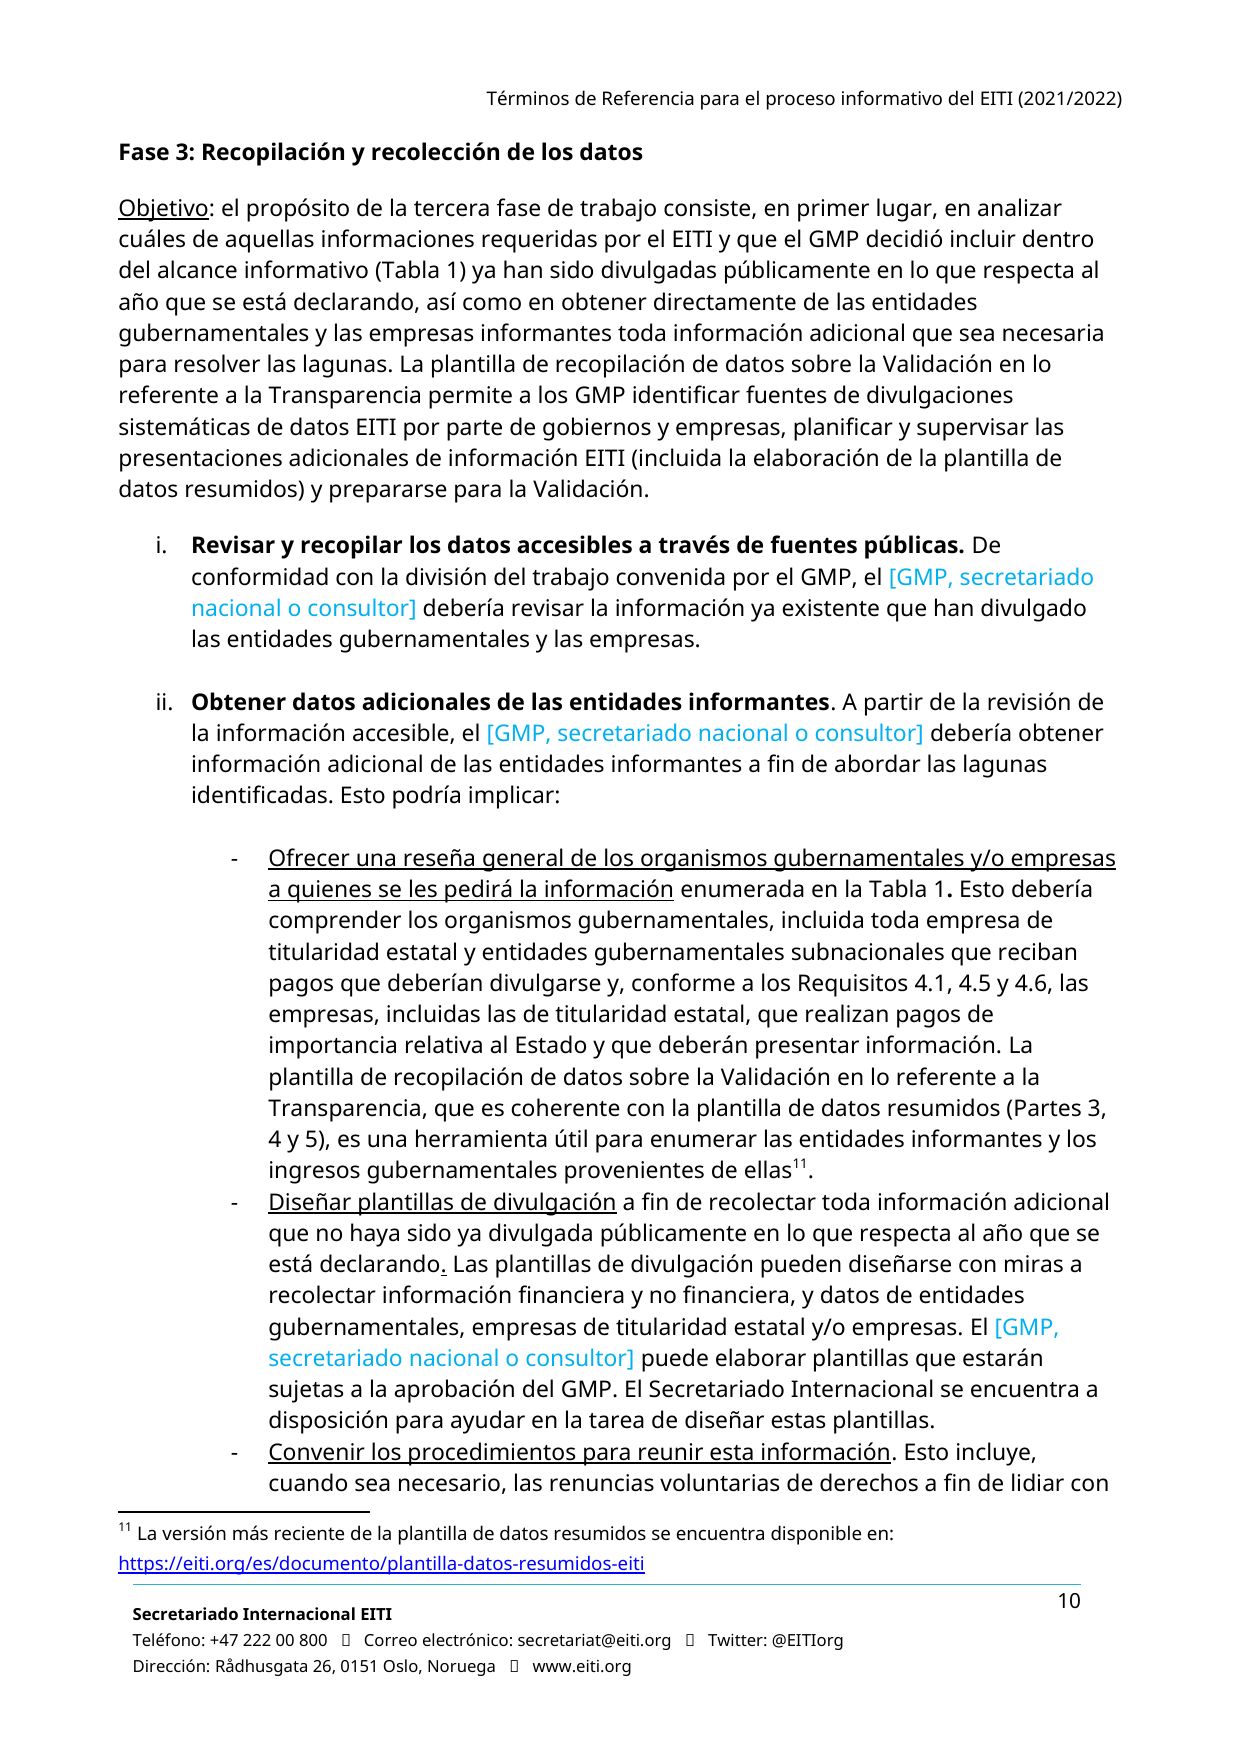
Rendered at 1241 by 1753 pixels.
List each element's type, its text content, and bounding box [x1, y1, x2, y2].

text Objetivo: el propósito de la tercera fase de trabajo consiste, en primer lugar, en analizar cuáles de aquellas informaciones requeridas por el EITI y que el GMP decidió incluir dentro del alcance informativo (Tabla 1) ya han sido divulgadas públicamente en lo que respecta al año que se está declarando, así como en obtener directamente de las entidades gubernamentales y las empresas informantes toda información adicional que sea necesaria para resolver las lagunas. La plantilla de recopilación de datos sobre la Validación en lo referente a la Transparencia permite a los GMP identificar fuentes de divulgaciones sistemáticas de datos EITI por parte de gobiernos y empresas, planificar y supervisar las presentaciones adicionales de información EITI (incluida la elaboración de la plantilla de datos resumidos) y prepararse para la Validación. [118, 192, 1122, 504]
text Fase 3: Recopilación y recolección de los datos [118, 136, 1122, 167]
list Diseñar plantillas de divulgación a fin de recolectar toda información adicional que no haya sido ya divulgada públicamente en lo que respecta al año que se está declarando. Las plantillas de divulgación pueden diseñarse con miras a recolectar información financiera y no financiera, y datos de entidades gubernamentales, empresas de titularidad estatal y/o empresas. El [GMP, secretariado nacional o consultor] puede elaborar plantillas que estarán sujetas a la aprobación del GMP. El Secretariado Internacional se encuentra a disposición para ayudar en la tarea de diseñar estas plantillas. [231, 1186, 1122, 1436]
list Ofrecer una reseña general de los organismos gubernamentales y/o empresas a quienes se les pedirá la información enumerada en la Tabla 1. Esto debería comprender los organismos gubernamentales, incluida toda empresa de titularidad estatal y entidades gubernamentales subnacionales que reciban pagos que deberían divulgarse y, conforme a los Requisitos 4.1, 4.5 y 4.6, las empresas, incluidas las de titularidad estatal, que realizan pagos de importancia relativa al Estado y que deberán presentar información. La plantilla de recopilación de datos sobre la Validación en lo referente a la Transparencia, que es coherente con la plantilla de datos resumidos (Partes 3, 4 y 5), es una herramienta útil para enumerar las entidades informantes y los ingresos gubernamentales provenientes de ellas. [231, 842, 1122, 1186]
list Obtener datos adicionales de las entidades informantes. A partir de la revisión de la información accesible, el [GMP, secretariado nacional o consultor] debería obtener información adicional de las entidades informantes a fin de abordar las lagunas identificadas. Esto podría implicar: [155, 686, 1122, 811]
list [231, 1436, 1122, 1498]
list Revisar y recopilar los datos accesibles a través de fuentes públicas. De conformidad con la división del trabajo convenida por el GMP, el [GMP, secretariado nacional o consultor] debería revisar la información ya existente que han divulgado las entidades gubernamentales y las empresas. [155, 529, 1122, 654]
